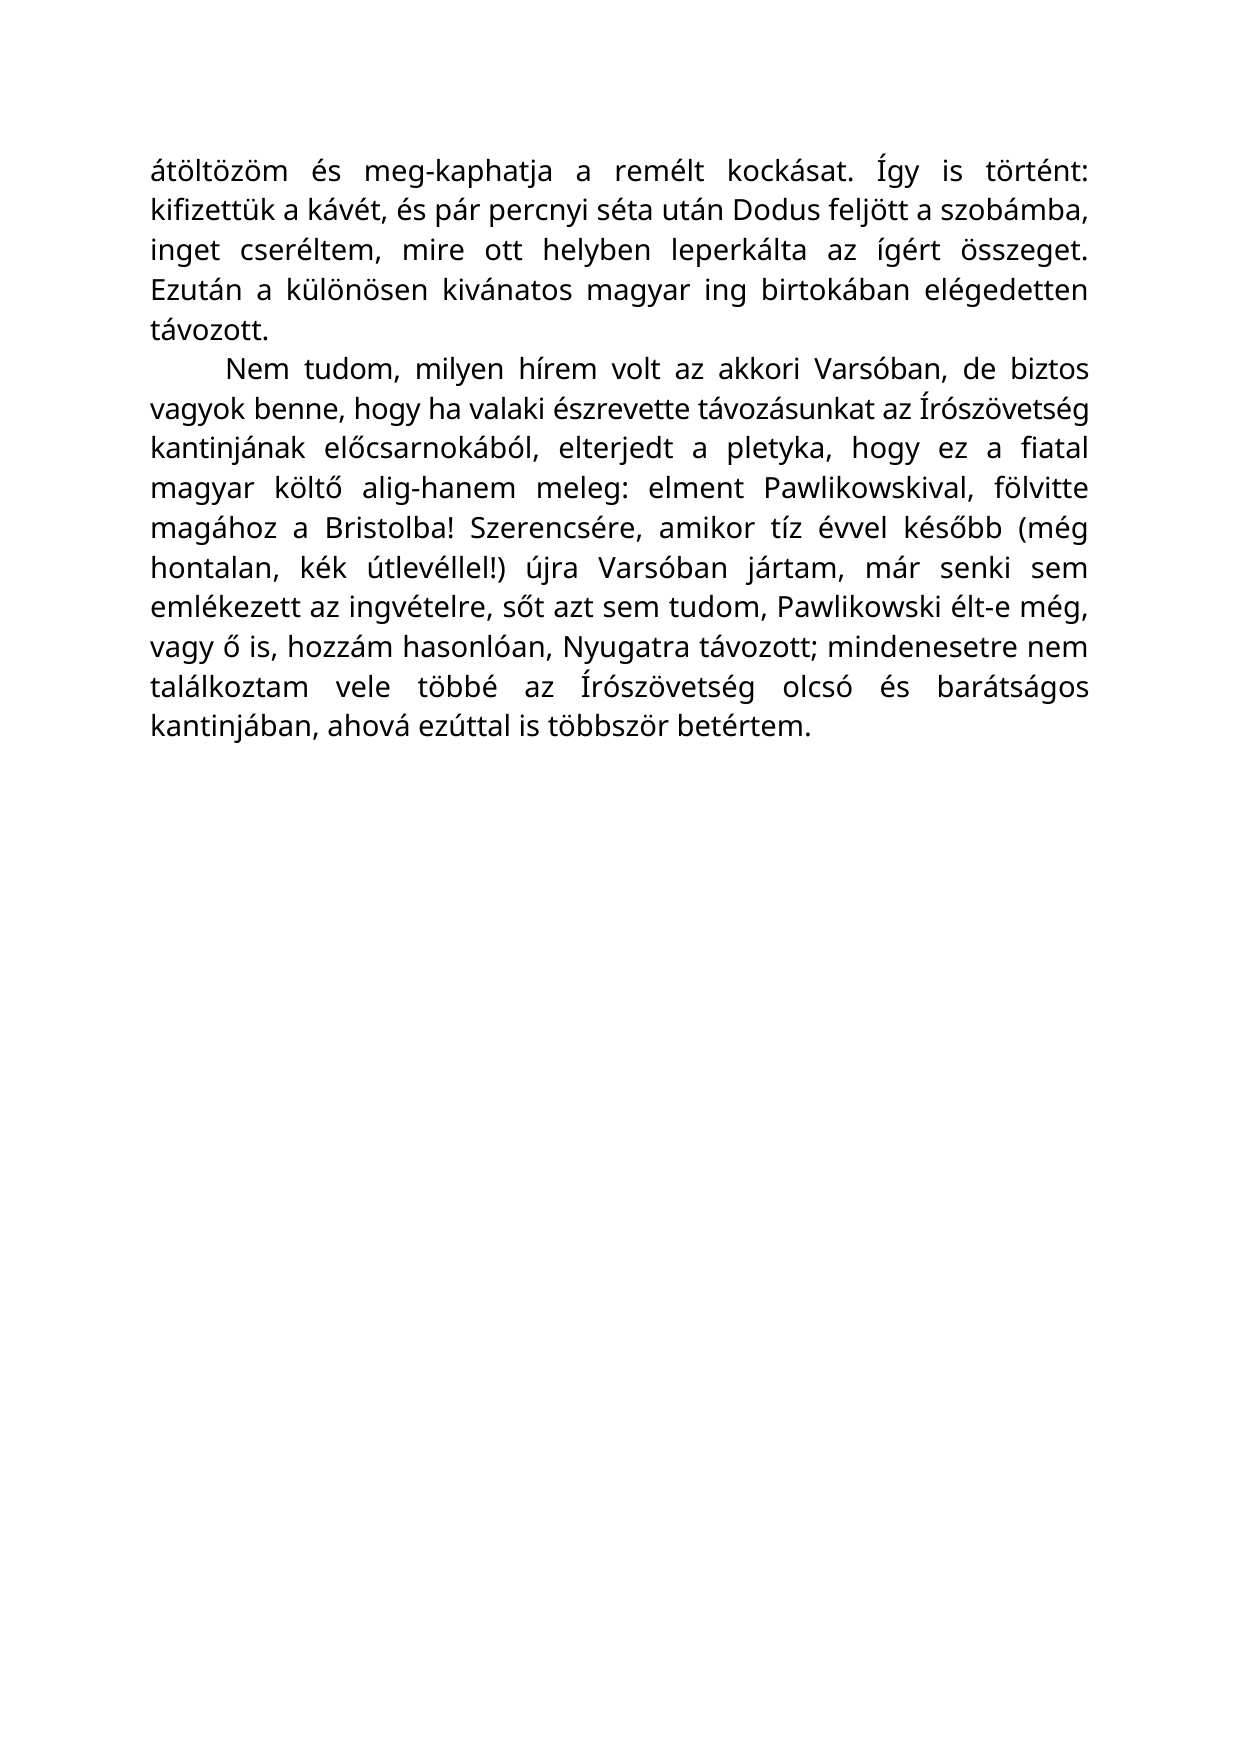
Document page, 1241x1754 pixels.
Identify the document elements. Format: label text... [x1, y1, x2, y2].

text Nem tudom, milyen hírem volt az akkori Varsóban, de biztos vagyok benne, hogy ha valaki észrevette távozásunkat az Írószövetség kantinjának előcsarnokából, elterjedt a pletyka, hogy ez a fiatal magyar költő alig-hanem meleg: elment Pawlikowskival, fölvitte magához a Bristolba! Szerencsére, amikor tíz évvel később (még hontalan, kék útlevéllel!) újra Varsóban jártam, már senki sem emlékezett az ingvételre, sőt azt sem tudom, Pawlikowski élt-e még, vagy ő is, hozzám hasonlóan, Nyugatra távozott; mindenesetre nem találkoztam vele többé az Írószövetség olcsó és barátságos kantinjában, ahová ezúttal is többször betértem. [150, 348, 1090, 745]
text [150, 150, 1090, 348]
